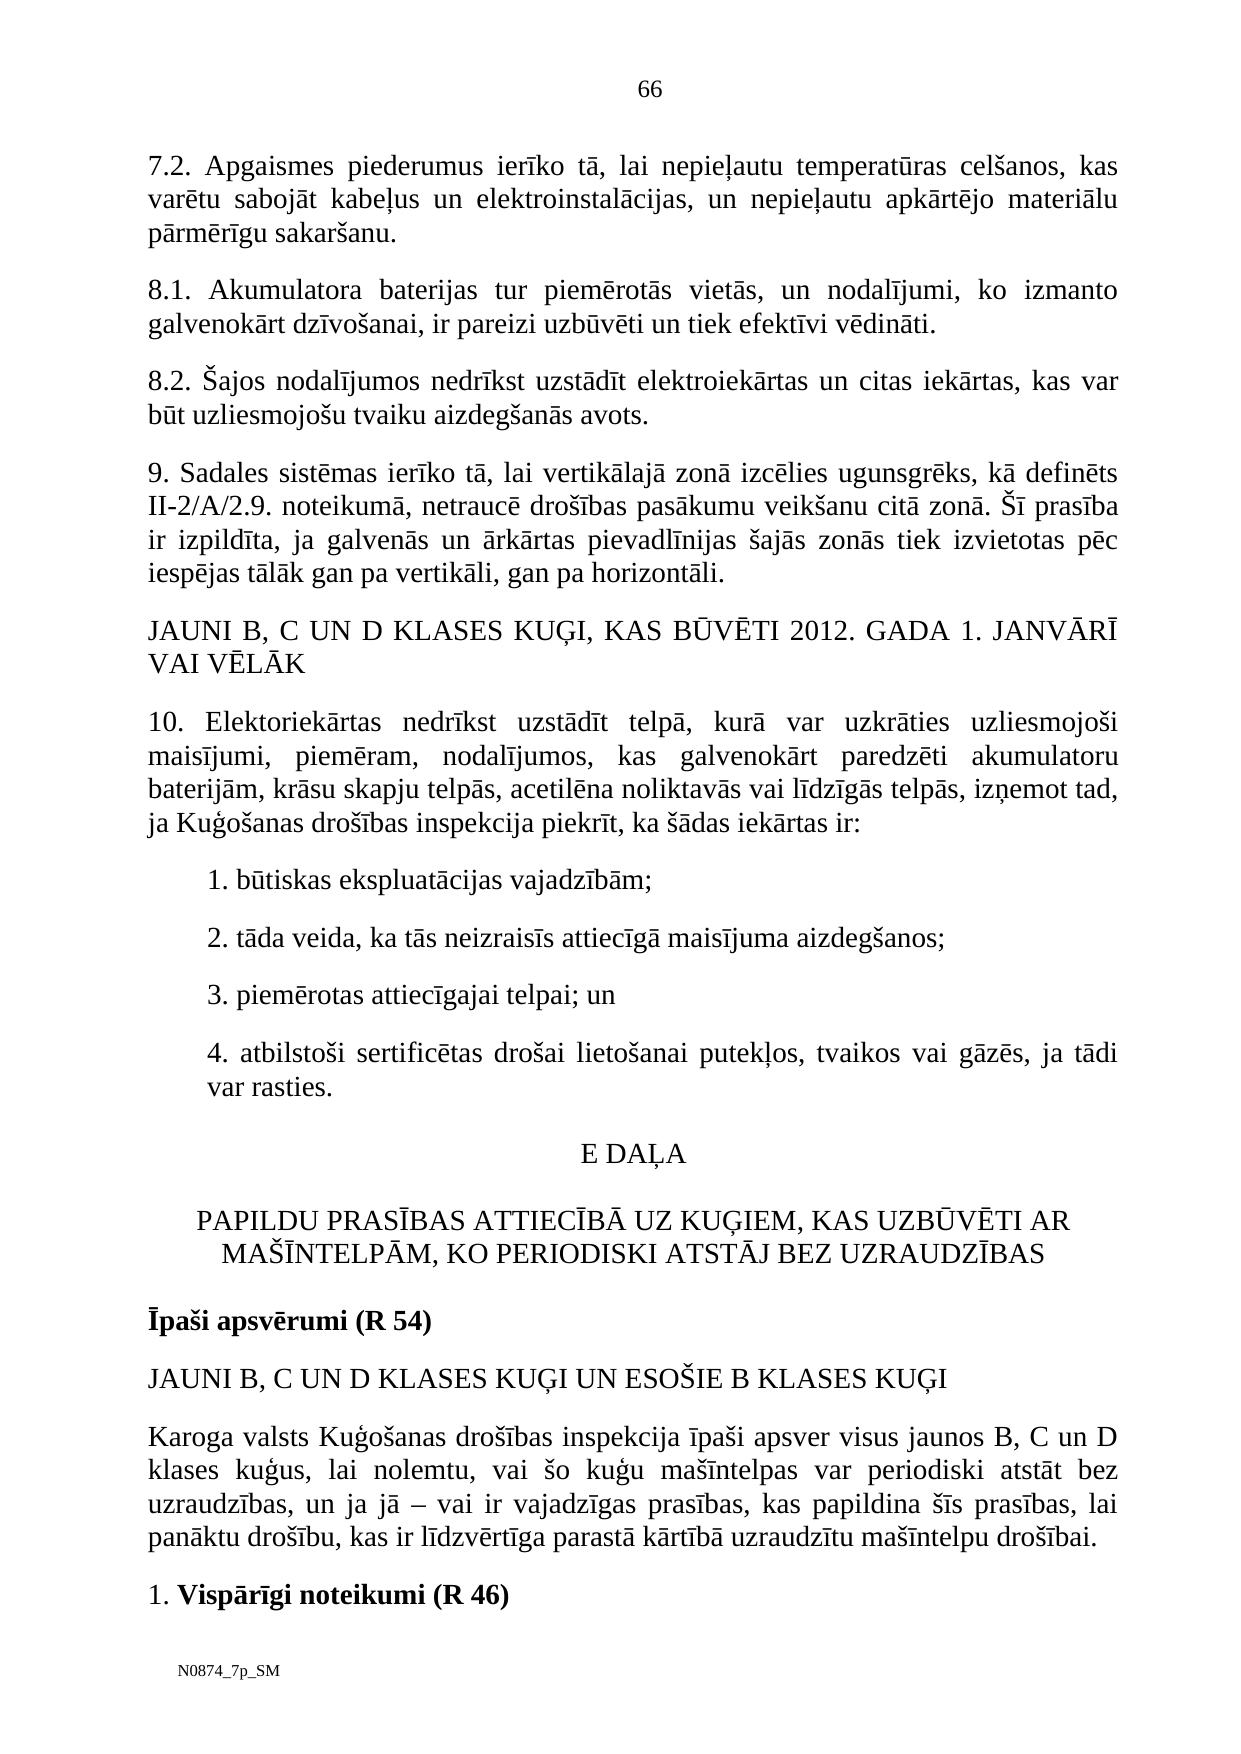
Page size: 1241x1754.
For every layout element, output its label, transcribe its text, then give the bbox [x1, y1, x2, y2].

text 9. Sadales sistēmas ierīko tā, lai vertikālajā zonā izcēlies ugunsgrēks, kā definēts II-2/A/2.9. noteikumā, netraucē drošības pasākumu veikšanu citā zonā. Šī prasība ir izpildīta, ja galvenās un ārkārtas pievadlīnijas šajās zonās tiek izvietotas pēc iespējas tālāk gan pa vertikāli, gan pa horizontāli. [148, 455, 1119, 589]
text JAUNI B, C UN D KLASES KUĢI, KAS BŪVĒTI 2012. GADA 1. JANVĀRĪ VAI VĒLĀK [148, 613, 1119, 680]
text 4. atbilstoši sertificētas drošai lietošanai putekļos, tvaikos vai gāzēs, ja tādi var rasties. [207, 1035, 1119, 1102]
text PAPILDU PRASĪBAS ATTIECĪBĀ UZ KUĢIEM, KAS UZBŪVĒTI AR MAŠĪNTELPĀM, KO PERIODISKI ATSTĀJ BEZ UZRAUDZĪBAS [148, 1203, 1119, 1270]
text Īpaši apsvērumi (R 54) [148, 1303, 1119, 1337]
text JAUNI B, C UN D KLASES KUĢI UN ESOŠIE B KLASES KUĢI [148, 1361, 1119, 1394]
text 7.2. Apgaismes piederumus ierīko tā, lai nepieļautu temperatūras celšanos, kas varētu sabojāt kabeļus un elektroinstalācijas, un nepieļautu apkārtējo materiālu pārmērīgu sakaršanu. [148, 148, 1119, 248]
text Karoga valsts Kuģošanas drošības inspekcija īpaši apsver visus jaunos B, C un D klases kuģus, lai nolemtu, vai šo kuģu mašīntelpas var periodiski atstāt bez uzraudzības, un ja jā – vai ir vajadzīgas prasības, kas papildina šīs prasības, lai panāktu drošību, kas ir līdzvērtīga parastā kārtībā uzraudzītu mašīntelpu drošībai. [148, 1419, 1119, 1553]
text E DAĻA [148, 1136, 1119, 1169]
text 8.1. Akumulatora baterijas tur piemērotās vietās, un nodalījumi, ko izmanto galvenokārt dzīvošanai, ir pareizi uzbūvēti un tiek efektīvi vēdināti. [148, 272, 1119, 339]
text 1. Vispārīgi noteikumi (R 46) [148, 1577, 1119, 1610]
text 8.2. Šajos nodalījumos nedrīkst uzstādīt elektroiekārtas un citas iekārtas, kas var būt uzliesmojošu tvaiku aizdegšanās avots. [148, 363, 1119, 431]
text 3. piemērotas attiecīgajai telpai; un [207, 977, 1119, 1011]
text 2. tāda veida, ka tās neizraisīs attiecīgā maisījuma aizdegšanos; [207, 920, 1119, 953]
text 10. Elektoriekārtas nedrīkst uzstādīt telpā, kurā var uzkrāties uzliesmojoši maisījumi, piemēram, nodalījumos, kas galvenokārt paredzēti akumulatoru baterijām, krāsu skapju telpās, acetilēna noliktavās vai līdzīgās telpās, izņemot tad, ja Kuģošanas drošības inspekcija piekrīt, ka šādas iekārtas ir: [148, 704, 1119, 838]
text 1. būtiskas ekspluatācijas vajadzībām; [207, 862, 1119, 896]
